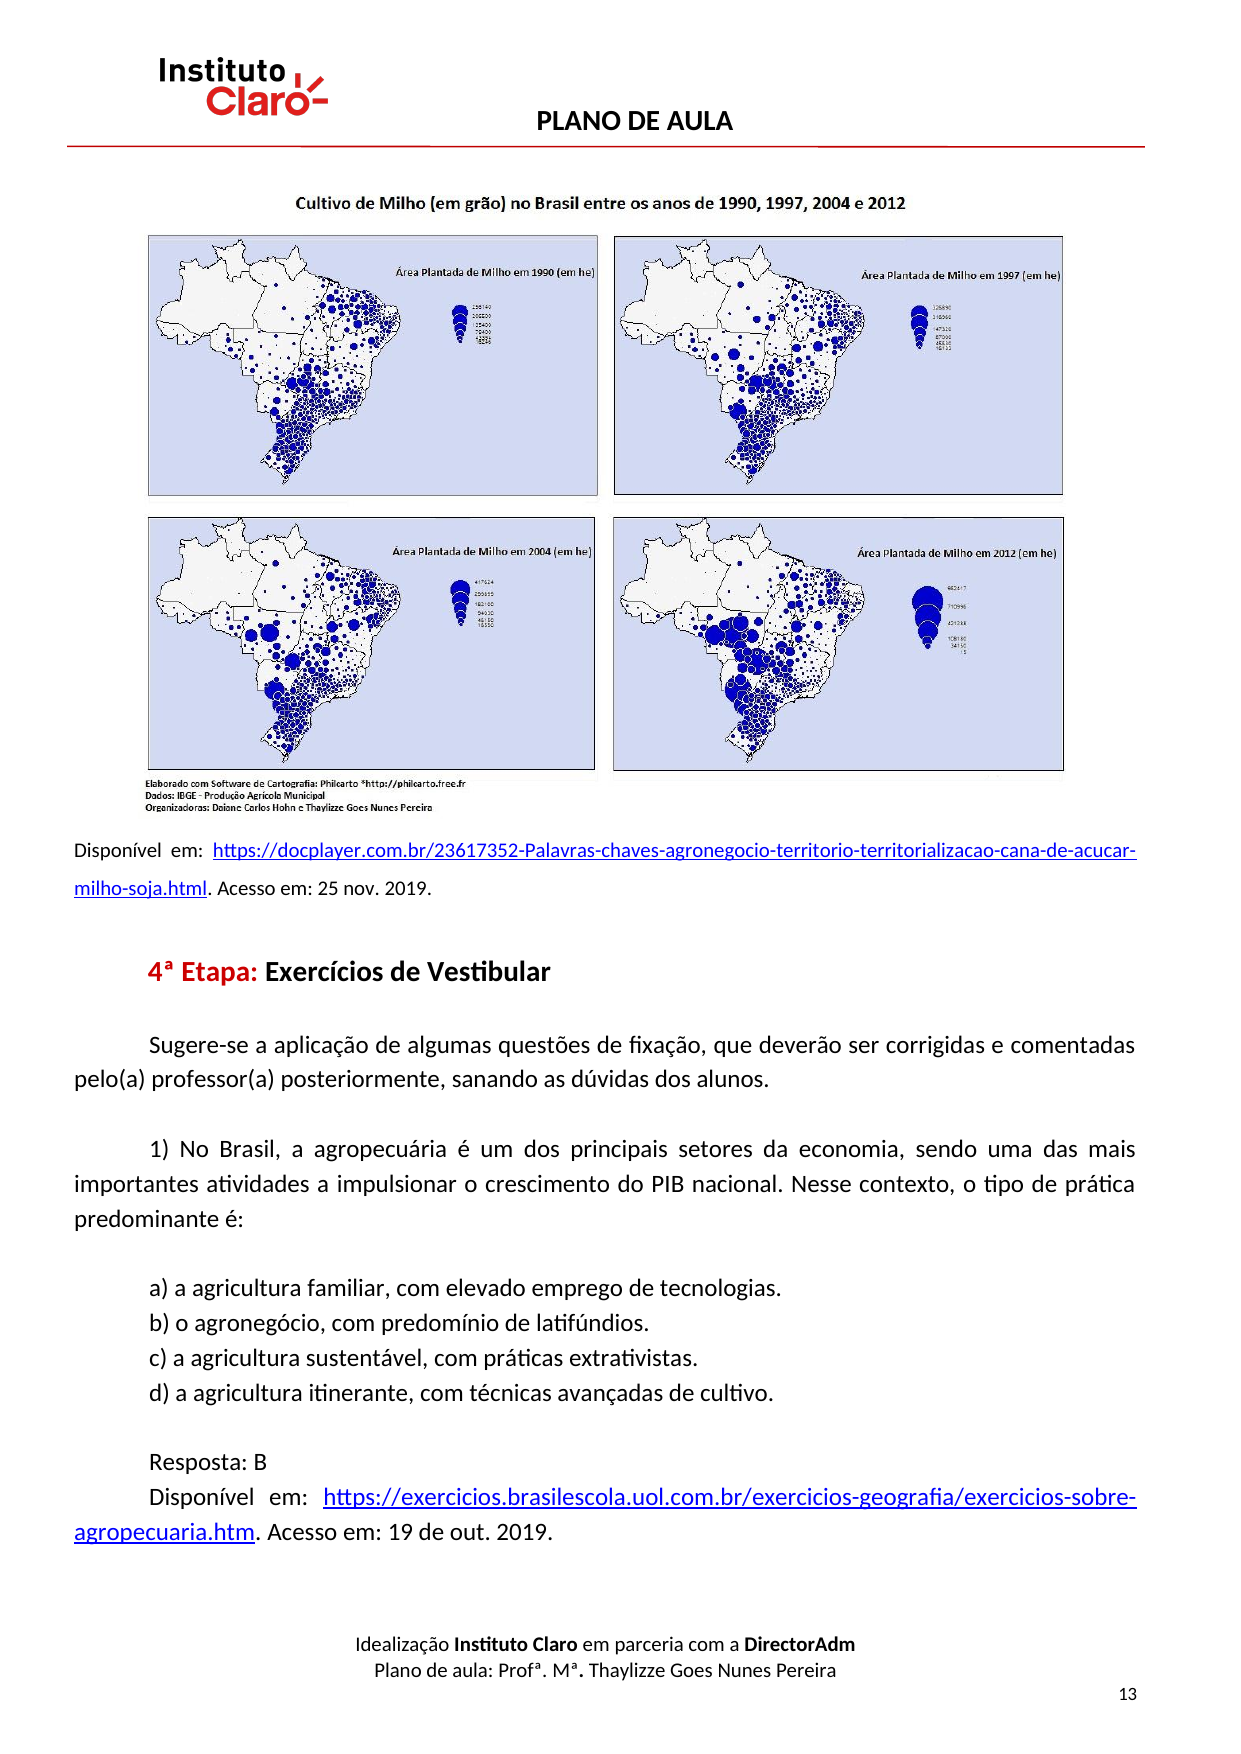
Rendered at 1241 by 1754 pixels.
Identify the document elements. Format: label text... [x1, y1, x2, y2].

text 1) No Brasil, a agropecuária é um dos principais setores da economia, sendo uma das mais importantes atividades a impulsionar o crescimento do PIB nacional. Nesse contexto, o tipo de prática predominante é: [74, 1133, 1137, 1233]
text 4ª Etapa: Exercícios de Vestibular [148, 953, 1137, 989]
text Disponível em: https://exercicios.brasilescola.uol.com.br/exercicios-geografia/exercicios-sobre-agropecuaria.htm. Acesso em: 19 de out. 2019. [74, 1481, 1137, 1546]
text c) a agricultura sustentável, com práticas extrativistas. [74, 1342, 1137, 1372]
text Resposta: B [74, 1446, 1137, 1477]
text Sugere-se a aplicação de algumas questões de fixação, que deverão ser corrigidas e comentadas pelo(a) professor(a) posteriormente, sanando as dúvidas dos alunos. [74, 1029, 1137, 1094]
text d) a agricultura itinerante, com técnicas avançadas de cultivo. [74, 1377, 1137, 1407]
picture [137, 169, 1074, 823]
text a) a agricultura familiar, com elevado emprego de tecnologias. [74, 1272, 1137, 1303]
text Disponível em: https://docplayer.com.br/23617352-Palavras-chaves-agronegocio-territorio-territorializacao-cana-de-acucar-milho-soja.html. Acesso em: 25 nov. 2019. [74, 837, 1137, 900]
text b) o agronegócio, com predomínio de latifúndios. [74, 1307, 1137, 1338]
picture [146, 46, 339, 131]
